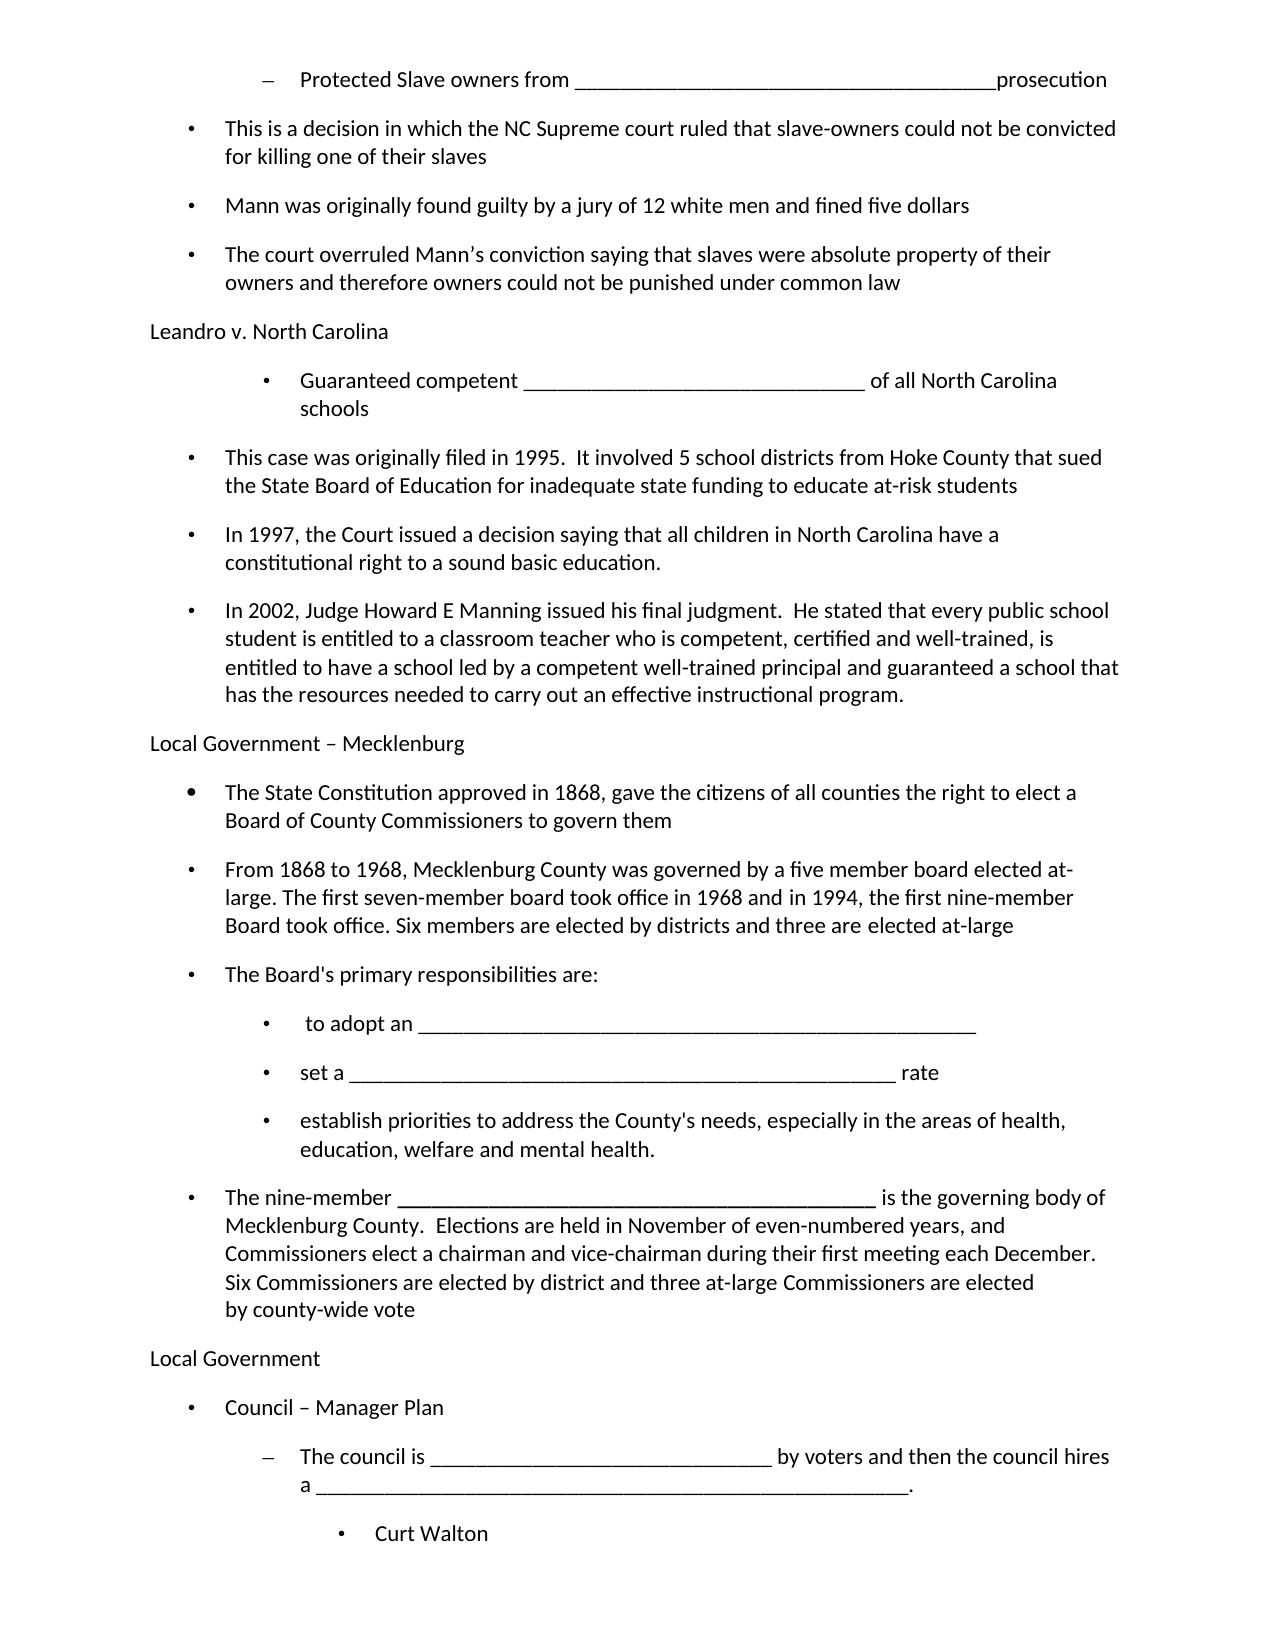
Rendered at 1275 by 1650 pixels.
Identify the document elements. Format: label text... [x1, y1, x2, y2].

list This case was originally filed in 1995. It involved 5 school districts from Hoke County that sued the State Board of Education for inadequate state funding to educate at-risk students [187, 443, 1125, 499]
list In 1997, the Court issued a decision saying that all children in North Carolina have a constitutional right to a sound basic education. [187, 520, 1125, 576]
list The court overruled Mann’s conviction saying that slaves were absolute property of their owners and therefore owners could not be punished under common law [187, 240, 1125, 296]
list establish priorities to address the County's needs, especially in the areas of health, education, welfare and mental health. [262, 1107, 1125, 1163]
list The nine-member __________________________________________ is the governing body of Mecklenburg County. Elections are held in November of even-numbered years, and Commissioners elect a chairman and vice-chairman during their first meeting each December. Six Commissioners are elected by district and three at-large Commissioners are elected by county-wide vote [187, 1183, 1125, 1324]
list In 2002, Judge Howard E Manning issued his final judgment. He stated that every public school student is entitled to a classroom teacher who is competent, certified and well-trained, is entitled to have a school led by a competent well-trained principal and guaranteed a school that has the resources needed to carry out an effective instructional program. [187, 597, 1125, 709]
list Mann was originally found guilty by a jury of 12 white men and fined five dollars [187, 191, 1125, 219]
list Council – Manager Plan [187, 1393, 1125, 1421]
list The Board's primary responsibilities are: [187, 960, 1125, 988]
list Protected Slave owners from _____________________________________prosecution [262, 66, 1125, 94]
list The council is ______________________________ by voters and then the council hires a ____________________________________________________. [262, 1442, 1125, 1498]
text Local Government – Mecklenburg [150, 729, 1125, 757]
list Guaranteed competent ______________________________ of all North Carolina schools [262, 366, 1125, 422]
list to adopt an _________________________________________________ [262, 1009, 1125, 1037]
text Leandro v. North Carolina [150, 317, 1125, 345]
list This is a decision in which the NC Supreme court ruled that slave-owners could not be convicted for killing one of their slaves [187, 114, 1125, 171]
list Curt Walton [337, 1519, 1125, 1547]
text Local Government [150, 1344, 1125, 1372]
list From 1868 to 1968, Mecklenburg County was governed by a five member board elected at-large. The first seven-member board took office in 1968 and in 1994, the first nine-member Board took office. Six members are elected by districts and three are elected at-large [187, 855, 1125, 939]
list The State Constitution approved in 1868, gave the citizens of all counties the right to elect a Board of County Commissioners to govern them [187, 778, 1125, 834]
list set a ________________________________________________ rate [262, 1058, 1125, 1086]
